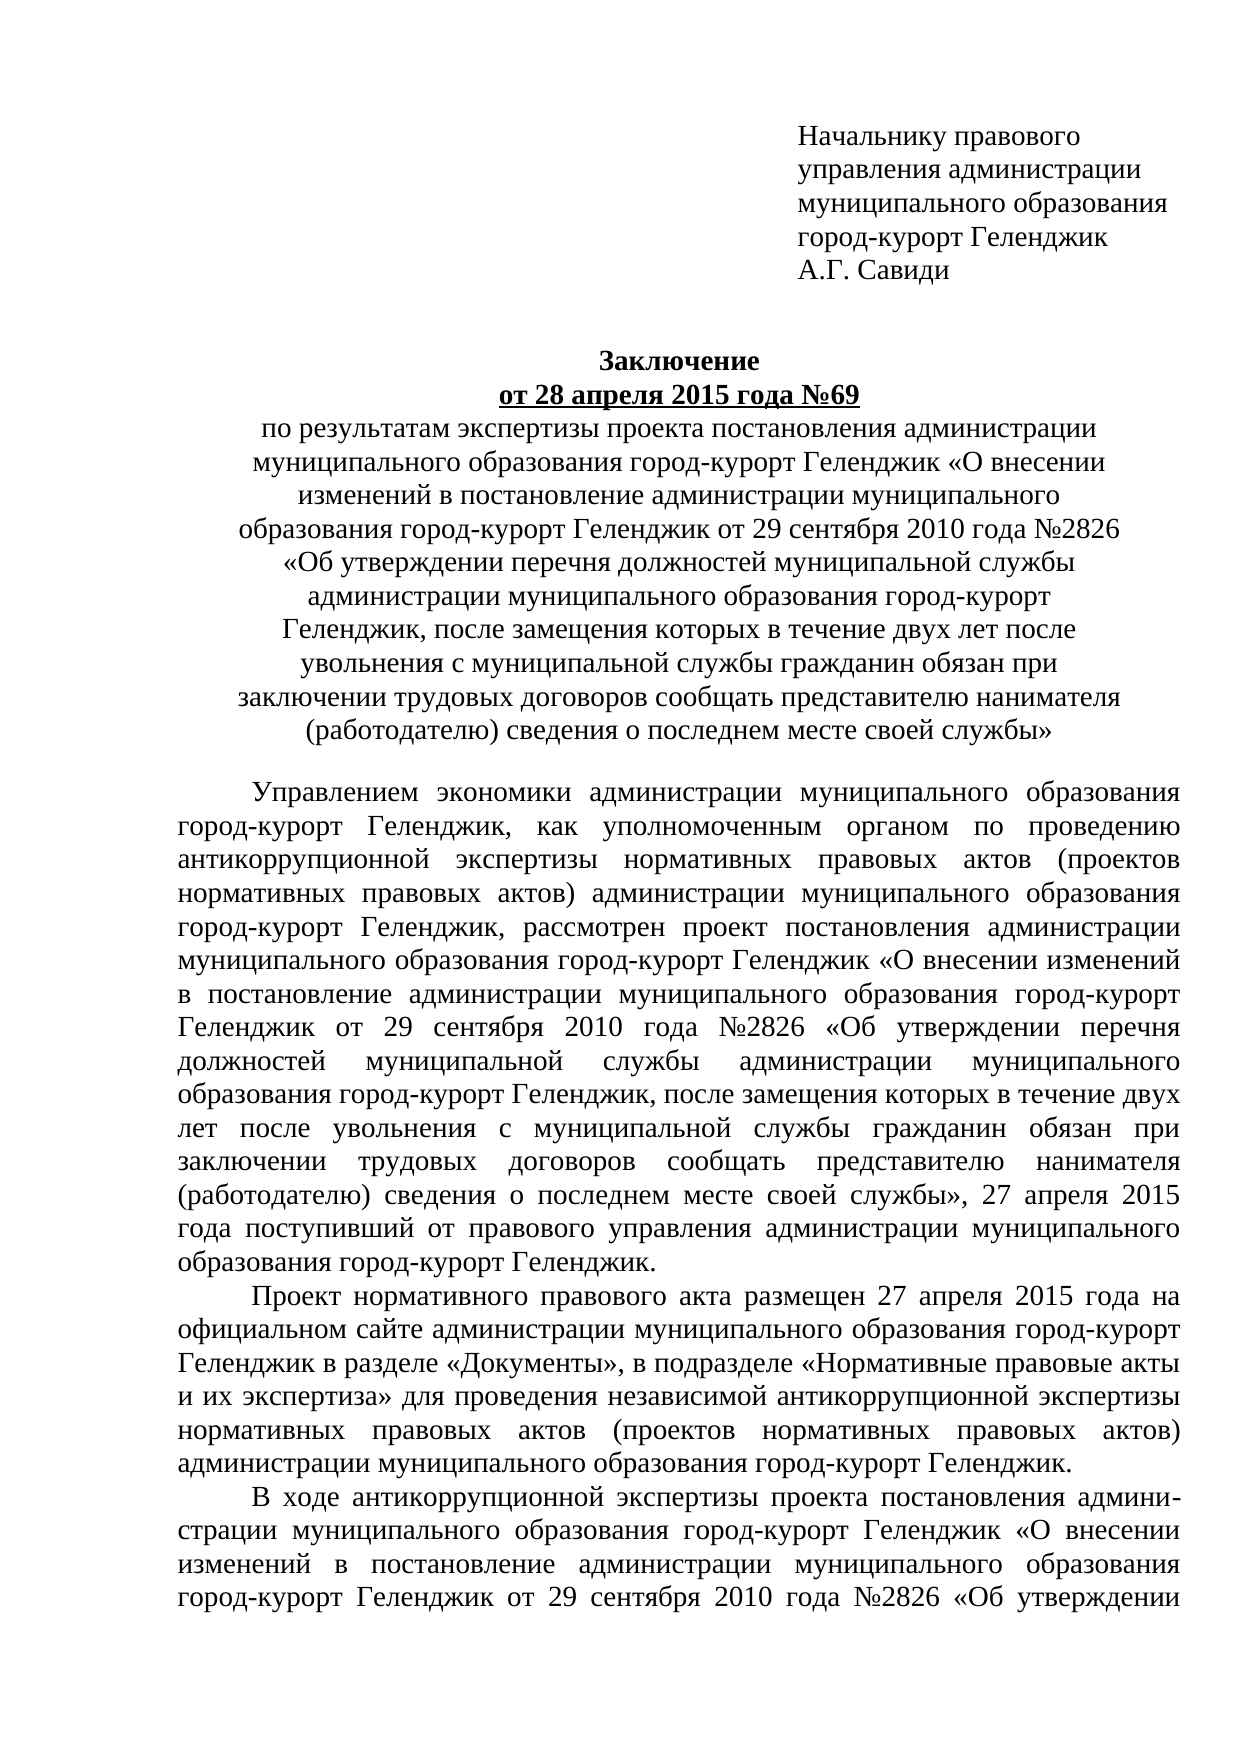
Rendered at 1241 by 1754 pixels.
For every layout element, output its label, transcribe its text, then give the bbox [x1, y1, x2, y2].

text Заключение [177, 343, 1181, 377]
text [177, 1479, 1181, 1613]
text Начальнику правового управления администрации муниципального образования город-курорт Геленджик [797, 118, 1181, 252]
text Проект нормативного правового акта размещен 27 апреля 2015 года на официальном сайте администрации муниципального образования город-курорт Геленджик в разделе «Документы», в подразделе «Нормативные правовые акты и их экспертиза» для проведения независимой антикоррупционной экспертизы нормативных правовых актов (проектов нормативных правовых актов) администрации муниципального образования город-курорт Геленджик. [177, 1278, 1181, 1479]
text от 28 апреля 2015 года №69 [177, 377, 1181, 410]
text А.Г. Савиди [797, 252, 1181, 286]
text по результатам экспертизы проекта постановления администрации муниципального образования город-курорт Геленджик «О внесении изменений в постановление администрации муниципального образования город-курорт Геленджик от 29 сентября 2010 года №2826 «Об утверждении перечня должностей муниципальной службы администрации муниципального образования город-курорт Геленджик, после замещения которых в течение двух лет после увольнения с муниципальной службы гражданин обязан при заключении трудовых договоров сообщать представителю нанимателя (работодателю) сведения о последнем месте своей службы» [236, 410, 1122, 746]
text Управлением экономики администрации муниципального образования город-курорт Геленджик, как уполномоченным органом по проведению антикоррупционной экспертизы нормативных правовых актов (проектов нормативных правовых актов) администрации муниципального образования город-курорт Геленджик, рассмотрен проект постановления администрации муниципального образования город-курорт Геленджик «О внесении изменений в постановление администрации муниципального образования город-курорт Геленджик от 29 сентября 2010 года №2826 «Об утверждении перечня должностей муниципальной службы администрации муниципального образования город-курорт Геленджик, после замещения которых в течение двух лет после увольнения с муниципальной службы гражданин обязан при заключении трудовых договоров сообщать представителю нанимателя (работодателю) сведения о последнем месте своей службы», 27 апреля 2015 года поступивший от правового управления администрации муниципального образования город-курорт Геленджик. [177, 774, 1181, 1278]
